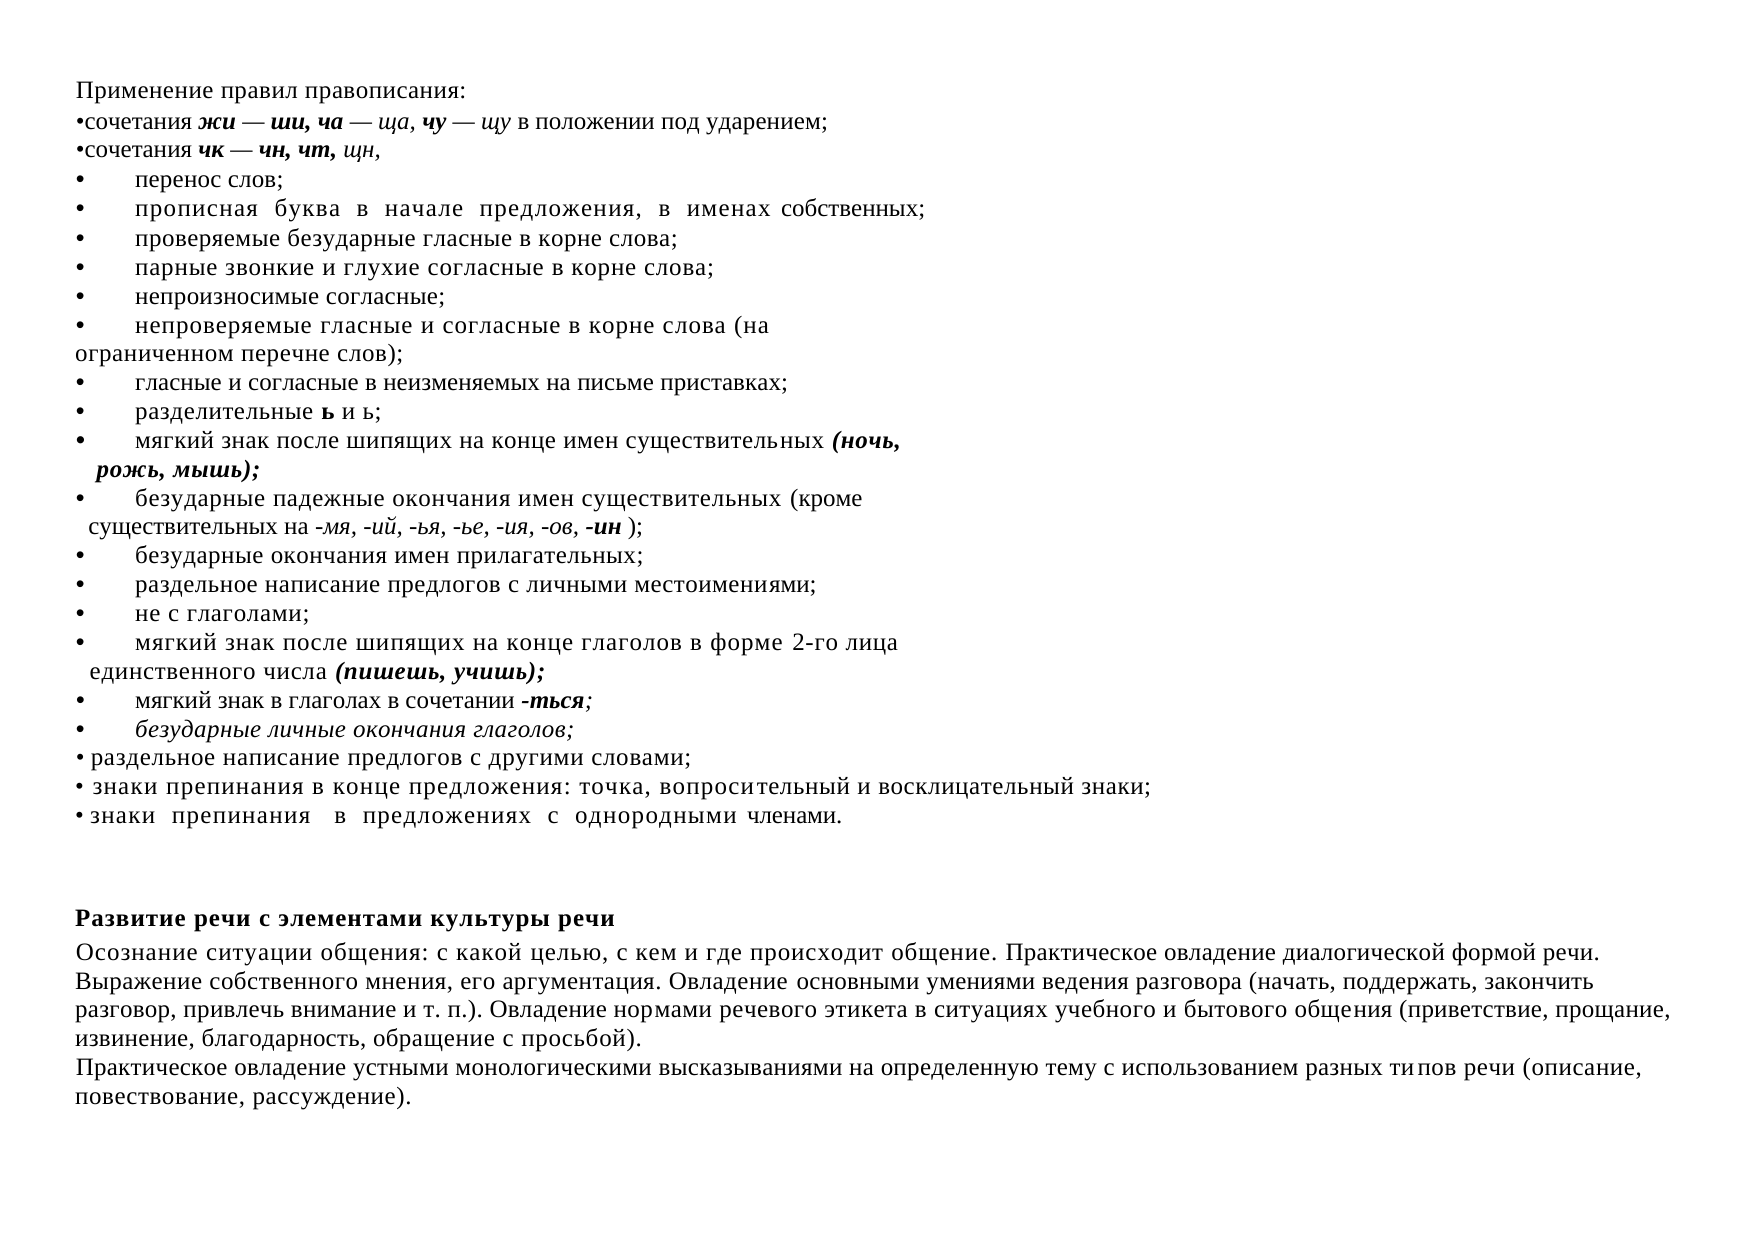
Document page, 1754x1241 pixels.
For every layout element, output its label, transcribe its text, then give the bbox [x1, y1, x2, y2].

list проверяемые безударные гласные в корне слова; [75, 222, 1679, 251]
list безударные личные окончания глаголов; [75, 714, 1679, 742]
list не с глаголами; [75, 598, 1679, 627]
text •сочетания жи — ши, ча — ща, чу — щу в положении под ударением; [75, 106, 1679, 134]
list перенос слов; [75, 164, 1679, 193]
list непроверяемые гласные и согласные в корне слова (на ограниченном перечне слов); [75, 309, 1679, 367]
text рожь, мышь); [76, 454, 1679, 482]
text Развитие речи с элементами культуры речи [75, 903, 1678, 932]
list мягкий знак после шипящих на конце имен существительных (ночь, [75, 425, 1679, 454]
list парные звонкие и глухие согласные в корне слова; [75, 252, 1679, 281]
text единственного числа (пишешь, учишь); [76, 656, 1679, 685]
text Применение правил правописания: [75, 75, 1679, 104]
list мягкий знак в глаголах в сочетании -ться; [75, 685, 1679, 714]
text • раздельное написание предлогов с другими словами; • знаки препинания в конце предложения: точка, вопросительный и восклицательный знаки; [75, 742, 1679, 800]
text • знаки препинания в предложениях с однородными членами. [75, 800, 1679, 829]
list разделительные ь и ь; [75, 396, 1679, 425]
text •сочетания чк — чн, чт, щн, [75, 134, 1679, 163]
text существительных на -мя, -ий, -ья, -ье, -ия, -ов, -ин ); [76, 511, 1679, 540]
list прописная буква в начале предложения, в именах собственных; [75, 193, 1679, 222]
list безударные падежные окончания имен существительных (кроме [75, 482, 1679, 511]
list мягкий знак после шипящих на конце глаголов в форме 2-го лица [75, 627, 1679, 656]
list непроизносимые согласные; [75, 281, 1679, 309]
list безударные окончания имен прилагательных; [75, 540, 1679, 569]
list раздельное написание предлогов с личными местоимениями; [75, 569, 1679, 598]
text Практическое овладение устными монологическими высказываниями на определенную тему с использованием разных типов речи (описание, повествование, рассуждение). [75, 1052, 1677, 1109]
text Осознание ситуации общения: с какой целью, с кем и где происходит общение. Практическое овладение диалогической формой речи. Выражение собственного мнения, его аргументация. Овладение основными умениями ведения разговора (начать, поддержать, закончить разговор, привлечь внимание и т. п.). Овладение нормами речевого этикета в ситуациях учебного и бытового общения (приветствие, прощание, извинение, благодарность, обращение с просьбой). [75, 937, 1678, 1052]
list гласные и согласные в неизменяемых на письме приставках; [75, 367, 1679, 396]
